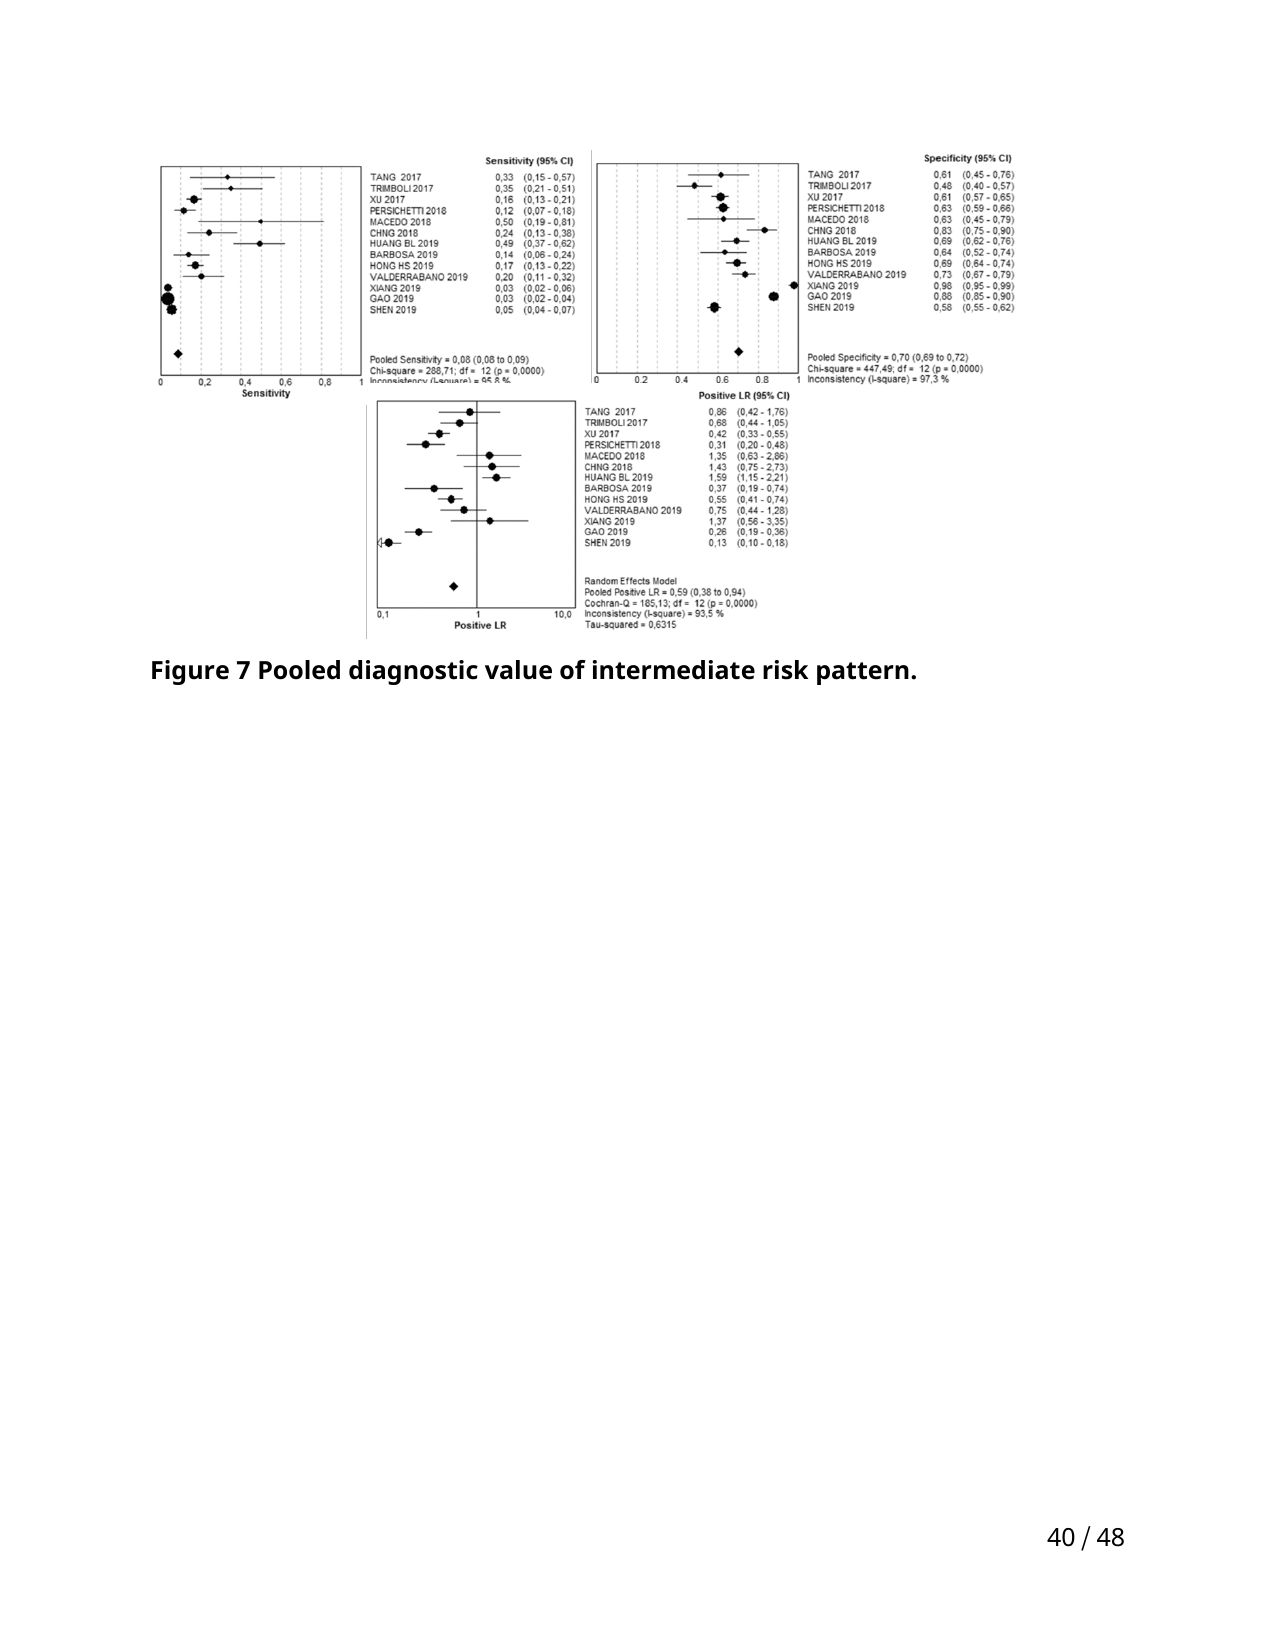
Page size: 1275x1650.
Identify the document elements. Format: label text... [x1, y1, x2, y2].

text Figure 7 Pooled diagnostic value of intermediate risk pattern. [150, 653, 1125, 687]
picture [150, 150, 1023, 639]
